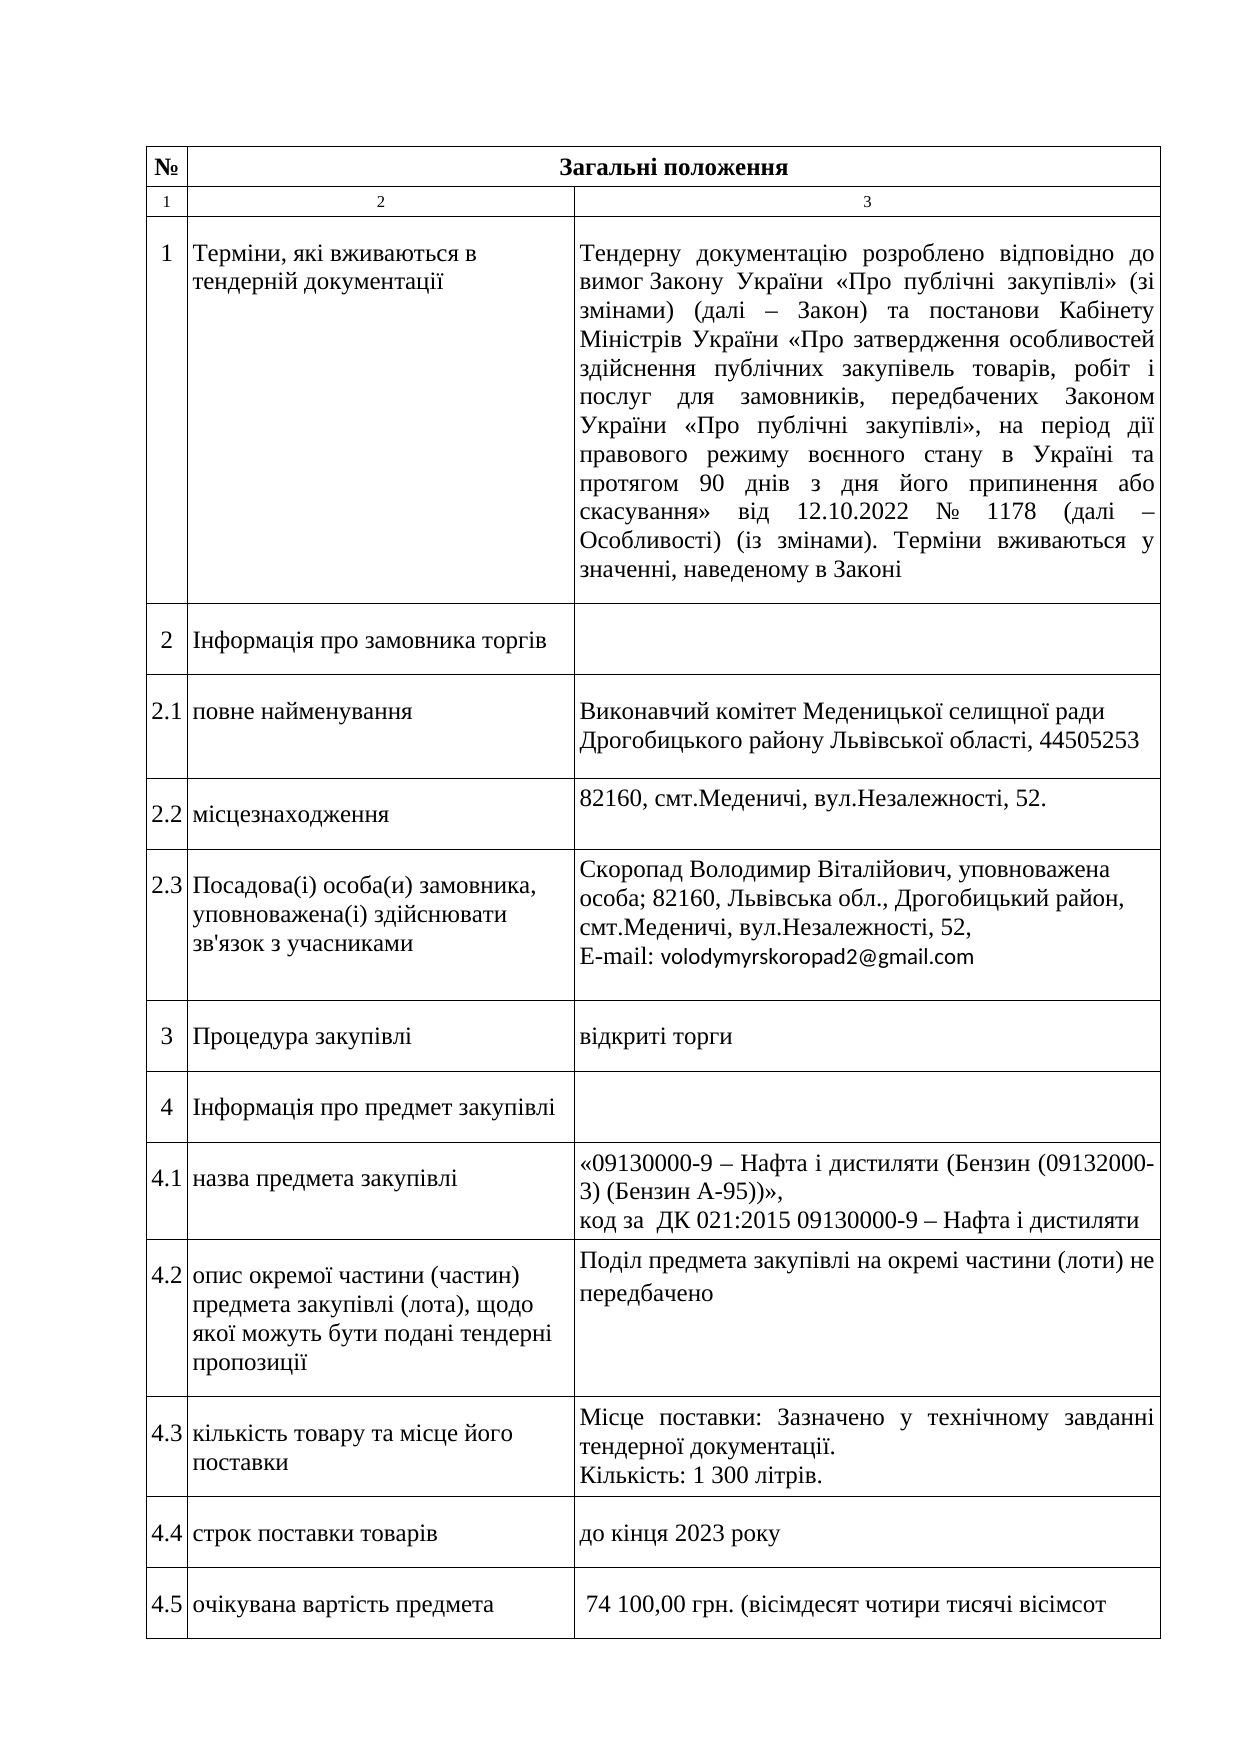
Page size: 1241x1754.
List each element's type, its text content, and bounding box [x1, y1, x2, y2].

table_cell 4.5 [147, 1568, 187, 1638]
table_cell Посадова(і) особа(и) замовника, уповноважена(і) здійснювати зв'язок з учасниками [188, 850, 574, 999]
table_cell 2.3 [147, 850, 187, 999]
table_header Загальні положення [188, 147, 1160, 186]
table_cell 4.1 [147, 1143, 187, 1239]
table_cell Поділ предмета закупівлі на окремі частини (лоти) не передбачено [575, 1240, 1160, 1396]
table_cell 4.2 [147, 1240, 187, 1396]
table_cell 1 [147, 217, 187, 603]
table_cell [575, 1072, 1160, 1142]
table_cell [188, 1568, 574, 1638]
table_cell 3 [147, 1001, 187, 1071]
table_cell [575, 604, 1160, 674]
table_cell строк поставки товарів [188, 1497, 574, 1567]
table_cell Тендерну документацію розроблено відповідно до вимог Закону України «Про публічні закупівлі» (зі змінами) (далі – Закон) та постанови Кабінету Міністрів України «Про затвердження особливостей здійснення публічних закупівель товарів, робіт і послуг для замовників, передбачених Законом України «Про публічні закупівлі», на період дії правового режиму воєнного стану в Україні та протягом 90 днів з дня його припинення або скасування» від 12.10.2022 № 1178 (далі – Особливості) (із змінами). Терміни вживаються у значенні, наведеному в Законі [575, 217, 1160, 603]
table_cell 3 [575, 187, 1160, 216]
table_cell повне найменування [188, 675, 574, 777]
table_cell 2 [147, 604, 187, 674]
table_cell кількість товару та місце його поставки [188, 1397, 574, 1496]
table_cell відкриті торги [575, 1001, 1160, 1071]
table_cell Виконавчий комітет Меденицької селищної ради Дрогобицького району Львівської області, 44505253 [575, 675, 1160, 777]
table_cell 1 [147, 187, 187, 216]
table_cell опис окремої частини (частин) предмета закупівлі (лота), щодо якої можуть бути подані тендерні пропозиції [188, 1240, 574, 1396]
table_cell 4.3 [147, 1397, 187, 1496]
table_cell Скоропад Володимир Віталійович, уповноважена особа; 82160, Львівська обл., Дрогобицький район, смт.Меденичі, вул.Незалежності, 52, Е-mail: volodymyrskoropad2@gmail.com [575, 850, 1160, 999]
table_cell Інформація про предмет закупівлі [188, 1072, 574, 1142]
table_cell місцезнаходження [188, 779, 574, 848]
table_cell 2.1 [147, 675, 187, 777]
table_cell 2.2 [147, 779, 187, 848]
table_cell назва предмета закупівлі [188, 1143, 574, 1239]
table_cell Інформація про замовника торгів [188, 604, 574, 674]
table_header № [147, 147, 187, 186]
table_cell 82160, смт.Меденичі, вул.Незалежності, 52. [575, 779, 1160, 848]
table_cell Процедура закупівлі [188, 1001, 574, 1071]
table_cell Терміни, які вживаються в тендерній документації [188, 217, 574, 603]
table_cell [575, 1568, 1160, 1638]
table_cell Місце поставки: Зазначено у технічному завданні тендерної документації. Кількість: 1 300 літрів. [575, 1397, 1160, 1496]
table_cell 4.4 [147, 1497, 187, 1567]
table_cell 2 [188, 187, 574, 216]
table_cell «09130000-9 – Нафта і дистиляти (Бензин (09132000-3) (Бензин А-95))», код за ДК 021:2015 09130000-9 – Нафта і дистиляти [575, 1143, 1160, 1239]
table_cell до кінця 2023 року [575, 1497, 1160, 1567]
table_cell 4 [147, 1072, 187, 1142]
